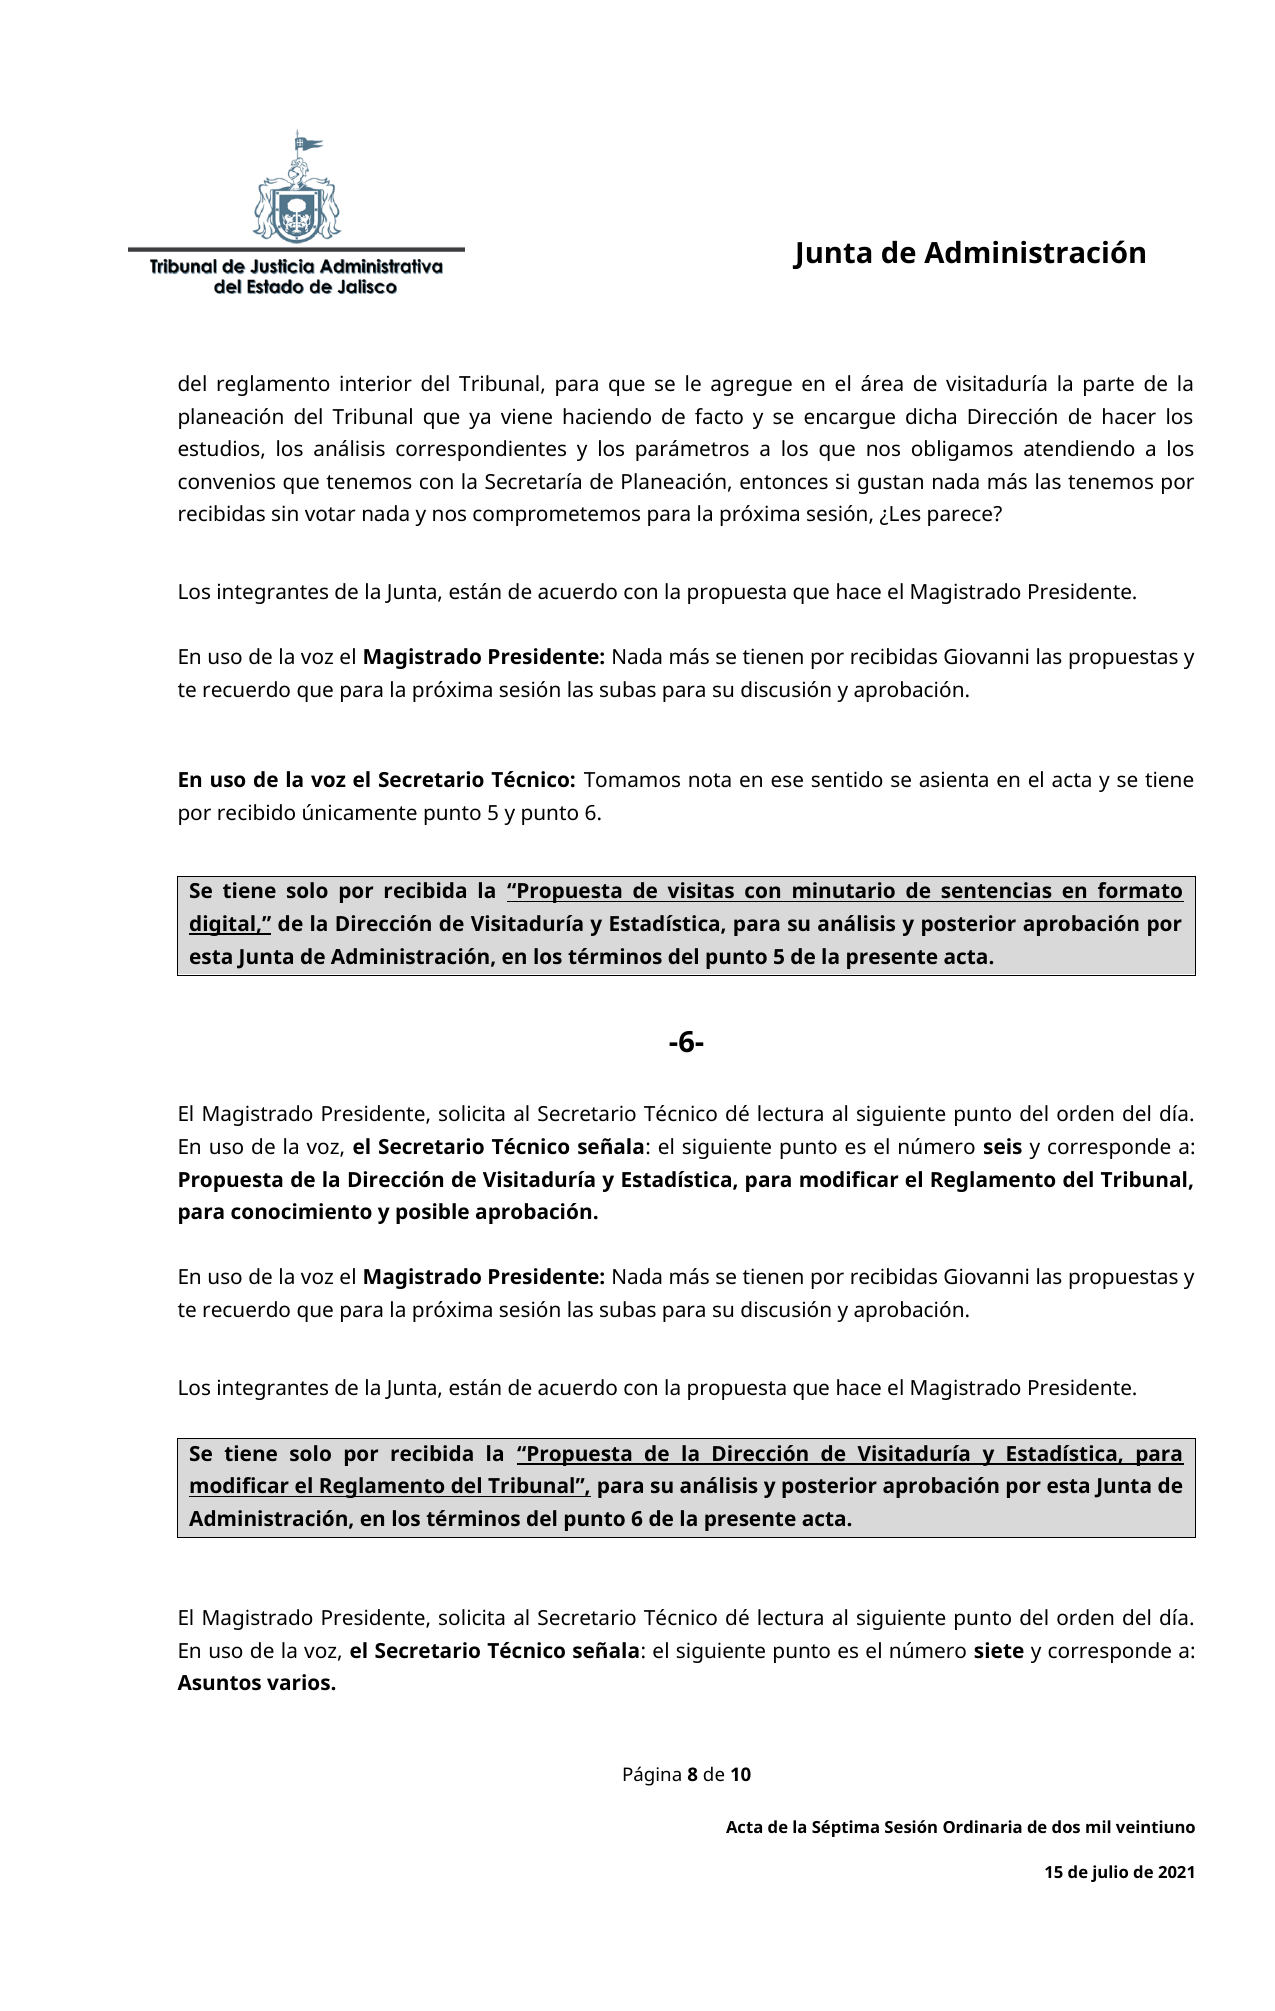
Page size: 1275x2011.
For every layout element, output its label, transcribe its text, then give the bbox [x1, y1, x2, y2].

text El Magistrado Presidente, solicita al Secretario Técnico dé lectura al siguiente punto del orden del día. En uso de la voz, el Secretario Técnico señala: el siguiente punto es el número seis y corresponde a: Propuesta de la Dirección de Visitaduría y Estadística, para modificar el Reglamento del Tribunal, para conocimiento y posible aprobación. [177, 1099, 1196, 1226]
text Los integrantes de la Junta, están de acuerdo con la propuesta que hace el Magistrado Presidente. [177, 1373, 1196, 1401]
text Los integrantes de la Junta, están de acuerdo con la propuesta que hace el Magistrado Presidente. [177, 577, 1196, 606]
text En uso de la voz el Secretario Técnico: Tomamos nota en ese sentido se asienta en el acta y se tiene por recibido únicamente punto 5 y punto 6. [177, 765, 1196, 826]
table_header Se tiene solo por recibida la “Propuesta de la Dirección de Visitaduría y Estadística, para modificar el Reglamento del Tribunal”, para su análisis y posterior aprobación por esta Junta de Administración, en los términos del punto 6 de la presente acta. [178, 1439, 1195, 1537]
text El Magistrado Presidente, solicita al Secretario Técnico dé lectura al siguiente punto del orden del día. En uso de la voz, el Secretario Técnico señala: el siguiente punto es el número siete y corresponde a: Asuntos varios. [177, 1603, 1196, 1697]
table_header Se tiene solo por recibida la “Propuesta de visitas con minutario de sentencias en formato digital,” de la Dirección de Visitaduría y Estadística, para su análisis y posterior aprobación por esta Junta de Administración, en los términos del punto 5 de la presente acta. [178, 877, 1195, 974]
picture [128, 128, 465, 294]
text En uso de la voz el Magistrado Presidente: Nada más se tienen por recibidas Giovanni las propuestas y te recuerdo que para la próxima sesión las subas para su discusión y aprobación. [177, 1262, 1196, 1323]
text -6- [177, 1021, 1196, 1061]
text En uso de la voz el Magistrado Presidente: Nada más se tienen por recibidas Giovanni las propuestas y te recuerdo que para la próxima sesión las subas para su discusión y aprobación. [177, 642, 1196, 703]
